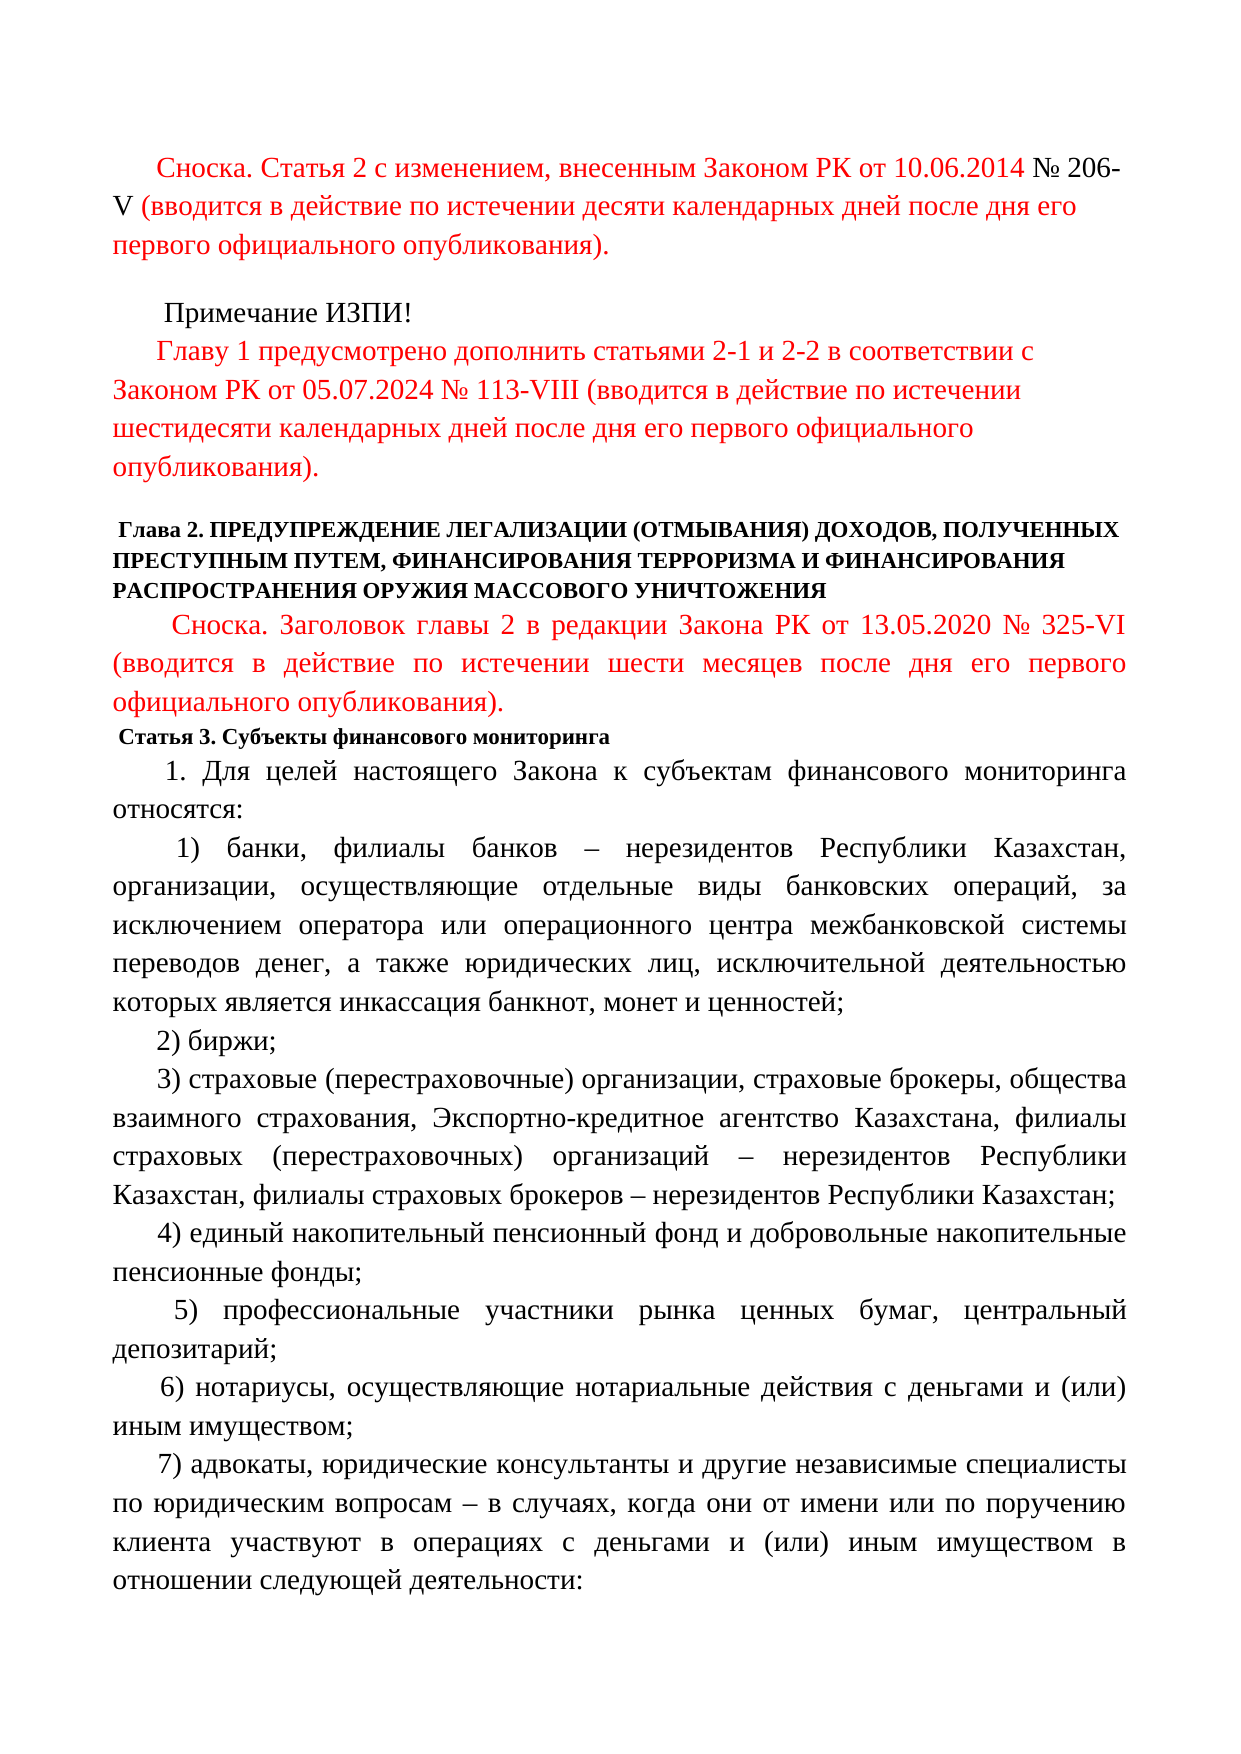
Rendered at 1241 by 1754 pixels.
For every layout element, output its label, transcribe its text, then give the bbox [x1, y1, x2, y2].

text 1) банки, филиалы банков – нерезидентов Республики Казахстан, организации, осуществляющие отдельные виды банковских операций, за исключением оператора или операционного центра межбанковской системы переводов денег, а также юридических лиц, исключительной деятельностью которых является инкассация банкнот, монет и ценностей; [112, 830, 1128, 1018]
text Сноска. Заголовок главы 2 в редакции Закона РК от 13.05.2020 № 325-VІ (вводится в действие по истечении шести месяцев после дня его первого официального опубликования). [112, 607, 1128, 718]
text Главу 1 предусмотрено дополнить статьями 2-1 и 2-2 в соответствии с Законом РК от 05.07.2024 № 113-VIII (вводится в действие по истечении шестидесяти календарных дней после дня его первого официального опубликования). [112, 333, 1128, 513]
text 7) адвокаты, юридические консультанты и другие независимые специалисты по юридическим вопросам – в случаях, когда они от имени или по поручению клиента участвуют в операциях с деньгами и (или) иным имуществом в отношении следующей деятельности: [112, 1447, 1128, 1596]
text Статья 3. Субъекты финансового мониторинга [112, 723, 1128, 749]
text 5) профессиональные участники рынка ценных бумаг, центральный депозитарий; [112, 1292, 1128, 1364]
text 4) единый накопительный пенсионный фонд и добровольные накопительные пенсионные фонды; [112, 1215, 1128, 1287]
text Сноска. Статья 2 с изменением, внесенным Законом РК от 10.06.2014 № 206-V (вводится в действие по истечении десяти календарных дней после дня его первого официального опубликования). [112, 150, 1128, 291]
text 6) нотариусы, осуществляющие нотариальные действия с деньгами и (или) иным имуществом; [112, 1369, 1128, 1442]
text 2) биржи; [112, 1023, 1128, 1056]
text 3) страховые (перестраховочные) организации, страховые брокеры, общества взаимного страхования, Экспортно-кредитное агентство Казахстана, филиалы страховых (перестраховочных) организаций – нерезидентов Республики Казахстан, филиалы страховых брокеров – нерезидентов Республики Казахстан; [112, 1061, 1128, 1210]
text Примечание ИЗПИ! [112, 295, 1128, 328]
text 1. Для целей настоящего Закона к субъектам финансового мониторинга относятся: [112, 753, 1128, 825]
text Глава 2. ПРЕДУПРЕЖДЕНИЕ ЛЕГАЛИЗАЦИИ (ОТМЫВАНИЯ) ДОХОДОВ, ПОЛУЧЕННЫХ ПРЕСТУПНЫМ ПУТЕМ, ФИНАНСИРОВАНИЯ ТЕРРОРИЗМА И ФИНАНСИРОВАНИЯ РАСПРОСТРАНЕНИЯ ОРУЖИЯ МАССОВОГО УНИЧТОЖЕНИЯ [112, 516, 1128, 603]
